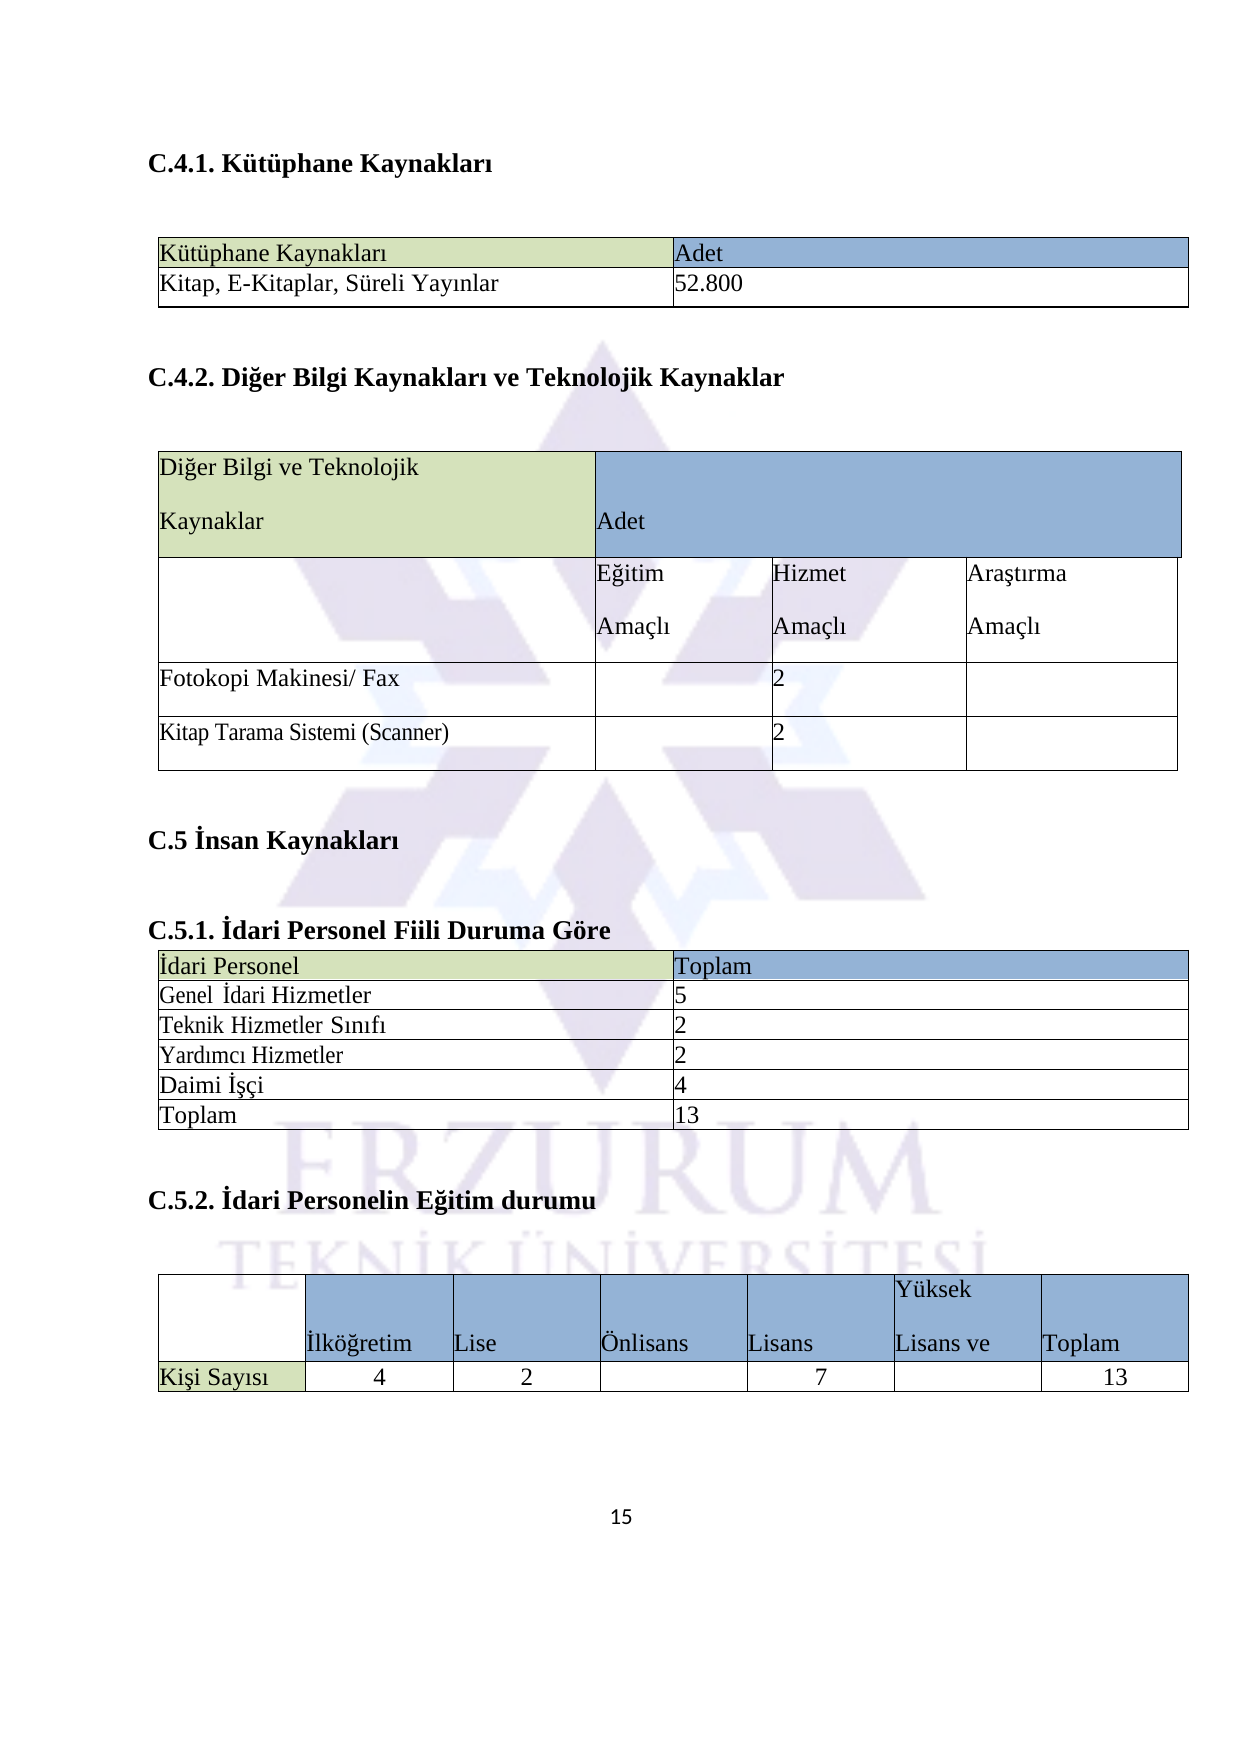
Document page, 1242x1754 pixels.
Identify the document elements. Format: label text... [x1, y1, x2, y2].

table_header Kütüphane Kaynakları [159, 238, 673, 267]
table_cell 2 [674, 1040, 1188, 1069]
subtitle C.4.1. Kütüphane Kaynakları [148, 148, 1094, 179]
table_cell Kitap, E-Kitaplar, Süreli Yayınlar [159, 268, 673, 306]
table_header Önlisans [601, 1275, 747, 1361]
subtitle C.5 İnsan Kaynakları [148, 824, 1094, 856]
subtitle C.5.2. İdari Personelin Eğitim durumu [148, 1184, 1094, 1215]
table_cell Daimi İşçi [159, 1070, 673, 1099]
table_cell Hizmet Amaçlı [773, 558, 966, 662]
table_cell Yardımcı Hizmetler [159, 1040, 673, 1069]
table_cell 2 [674, 1010, 1188, 1039]
table_cell 2 [454, 1362, 600, 1391]
table_cell [967, 663, 1177, 716]
table_cell Kitap Tarama Sistemi (Scanner) [159, 717, 595, 769]
table_cell [596, 663, 772, 716]
table_header Adet [674, 238, 1188, 267]
table_cell 13 [1042, 1362, 1188, 1391]
table_cell [601, 1362, 747, 1391]
table_cell Kişi Sayısı [159, 1362, 305, 1391]
table_cell 5 [674, 981, 1188, 1009]
table_header Lise [454, 1275, 600, 1361]
table_cell 52.800 [674, 268, 1188, 306]
table_cell Toplam [159, 1100, 673, 1129]
table_cell Araştırma Amaçlı [967, 558, 1177, 662]
table_cell [159, 558, 595, 662]
table_header Diğer Bilgi ve Teknolojik Kaynaklar [159, 452, 595, 557]
table_cell 13 [674, 1100, 1188, 1129]
table_header İdari Personel [159, 951, 673, 979]
table_header Adet [596, 452, 1181, 557]
table_cell Fotokopi Makinesi/ Fax [159, 663, 595, 716]
table_cell 2 [773, 717, 966, 769]
table_header Toplam [1042, 1275, 1188, 1361]
table_cell 7 [748, 1362, 894, 1391]
table_cell 4 [674, 1070, 1188, 1099]
table_cell [596, 717, 772, 769]
table_cell Genel İdari Hizmetler [159, 981, 673, 1009]
table_header Toplam [674, 951, 1188, 979]
table_cell 4 [306, 1362, 453, 1391]
table_cell 2 [773, 663, 966, 716]
subtitle C.4.2. Diğer Bilgi Kaynakları ve Teknolojik Kaynaklar [148, 361, 1094, 392]
table_header Lisans [748, 1275, 894, 1361]
table_header Yüksek Lisans ve Doktora [895, 1275, 1041, 1361]
table_cell Teknik Hizmetler Sınıfı [159, 1010, 673, 1039]
table_cell Eğitim Amaçlı [596, 558, 772, 662]
table_cell [895, 1362, 1041, 1391]
table_header [159, 1275, 305, 1361]
table_header İlköğretim [306, 1275, 453, 1361]
subtitle C.5.1. İdari Personel Fiili Duruma Göre [148, 914, 1094, 945]
table_cell [967, 717, 1177, 769]
